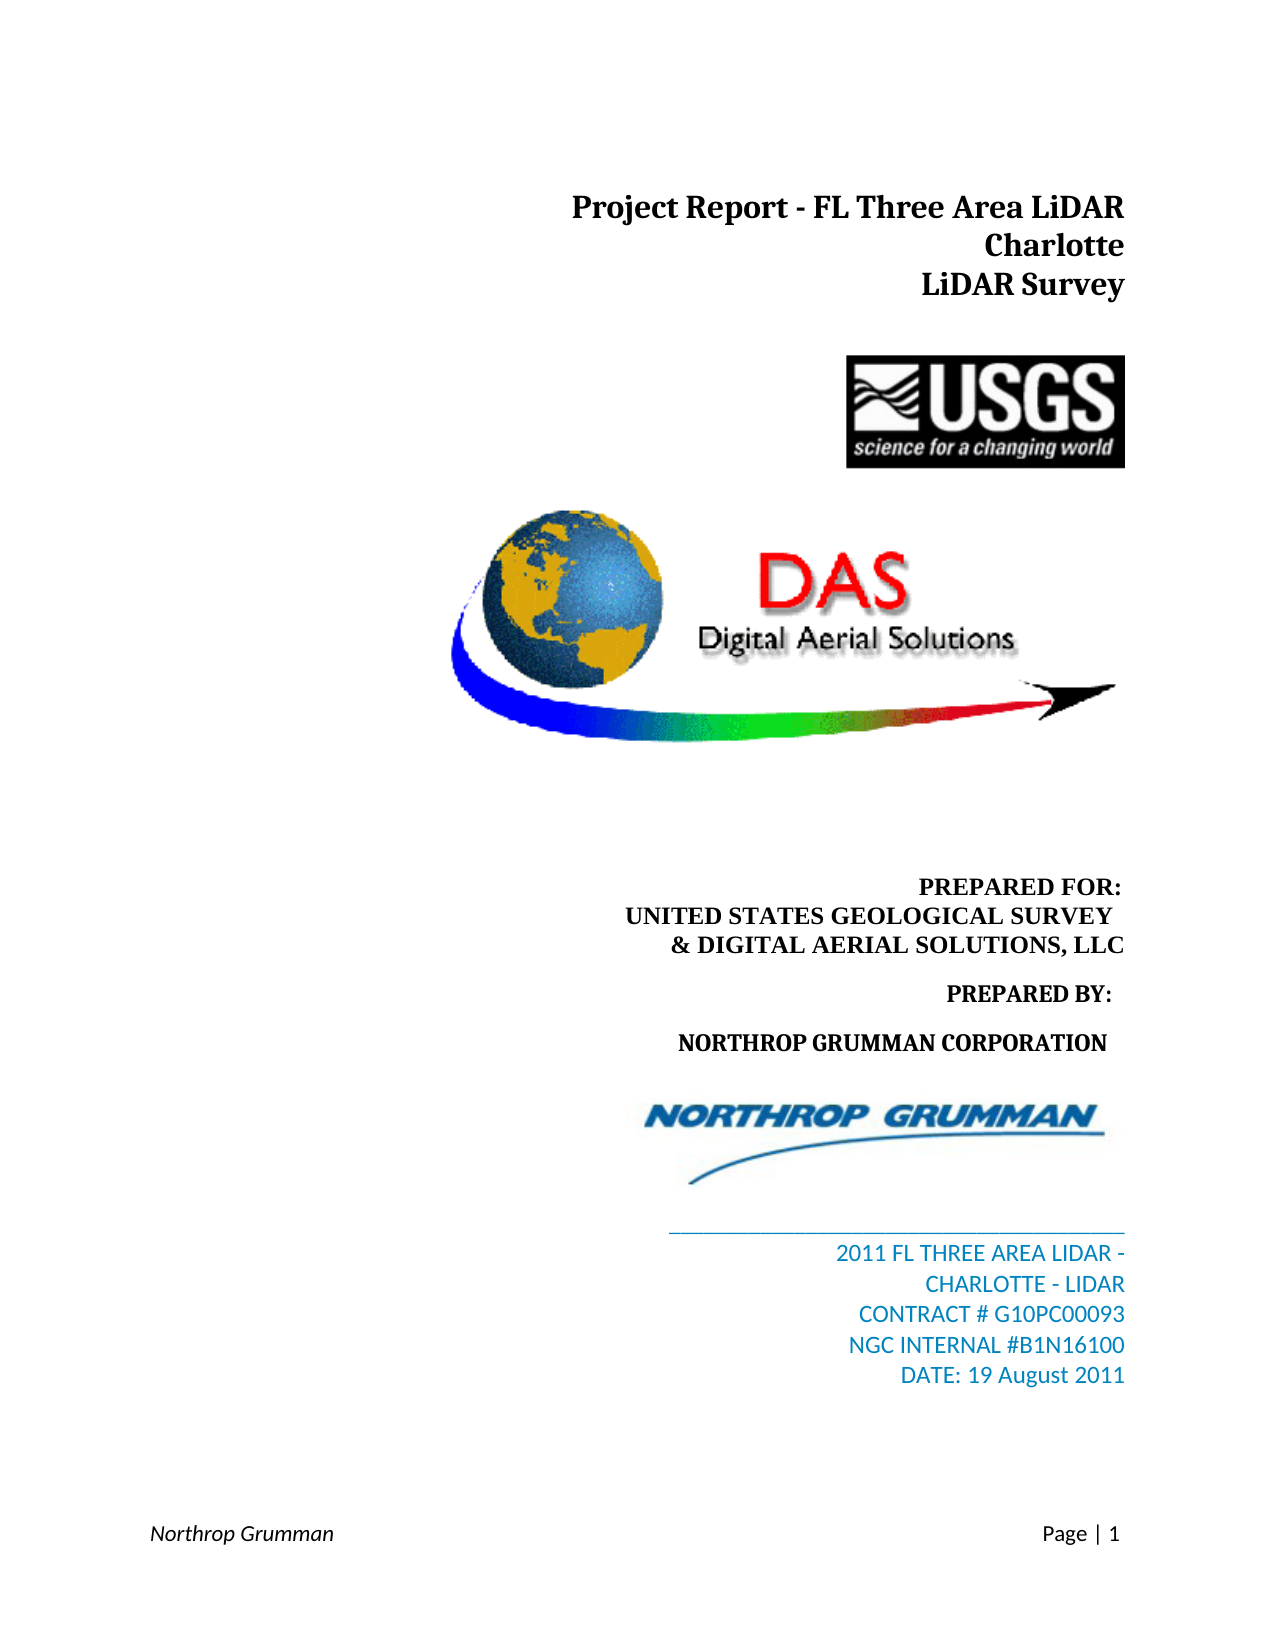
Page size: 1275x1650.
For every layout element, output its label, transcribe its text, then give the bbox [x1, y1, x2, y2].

text ________________________________________ [150, 1209, 1125, 1237]
text UNITED STATES GEOLOGICAL SURVEY [150, 901, 1125, 930]
text Charlotte [150, 227, 1125, 265]
text 2011 FL THREE AREA LIDAR - [150, 1237, 1125, 1268]
text DATE: 19 August 2011 [150, 1359, 1125, 1390]
text PREPARED BY: [150, 979, 1125, 1008]
text CONTRACT # G10PC00093 [150, 1298, 1125, 1329]
text NORTHROP GRUMMAN CORPORATION [150, 1029, 1125, 1058]
text PREPARED FOR: [150, 872, 1125, 901]
text LiDAR Survey [150, 265, 1125, 303]
text Project Report - FL Three Area LiDAR [150, 188, 1125, 227]
text NGC INTERNAL #B1N16100 [150, 1329, 1125, 1359]
text CHARLOTTE - LIDAR [150, 1268, 1125, 1298]
text & DIGITAL AERIAL SOLUTIONS, LLC [150, 930, 1125, 959]
